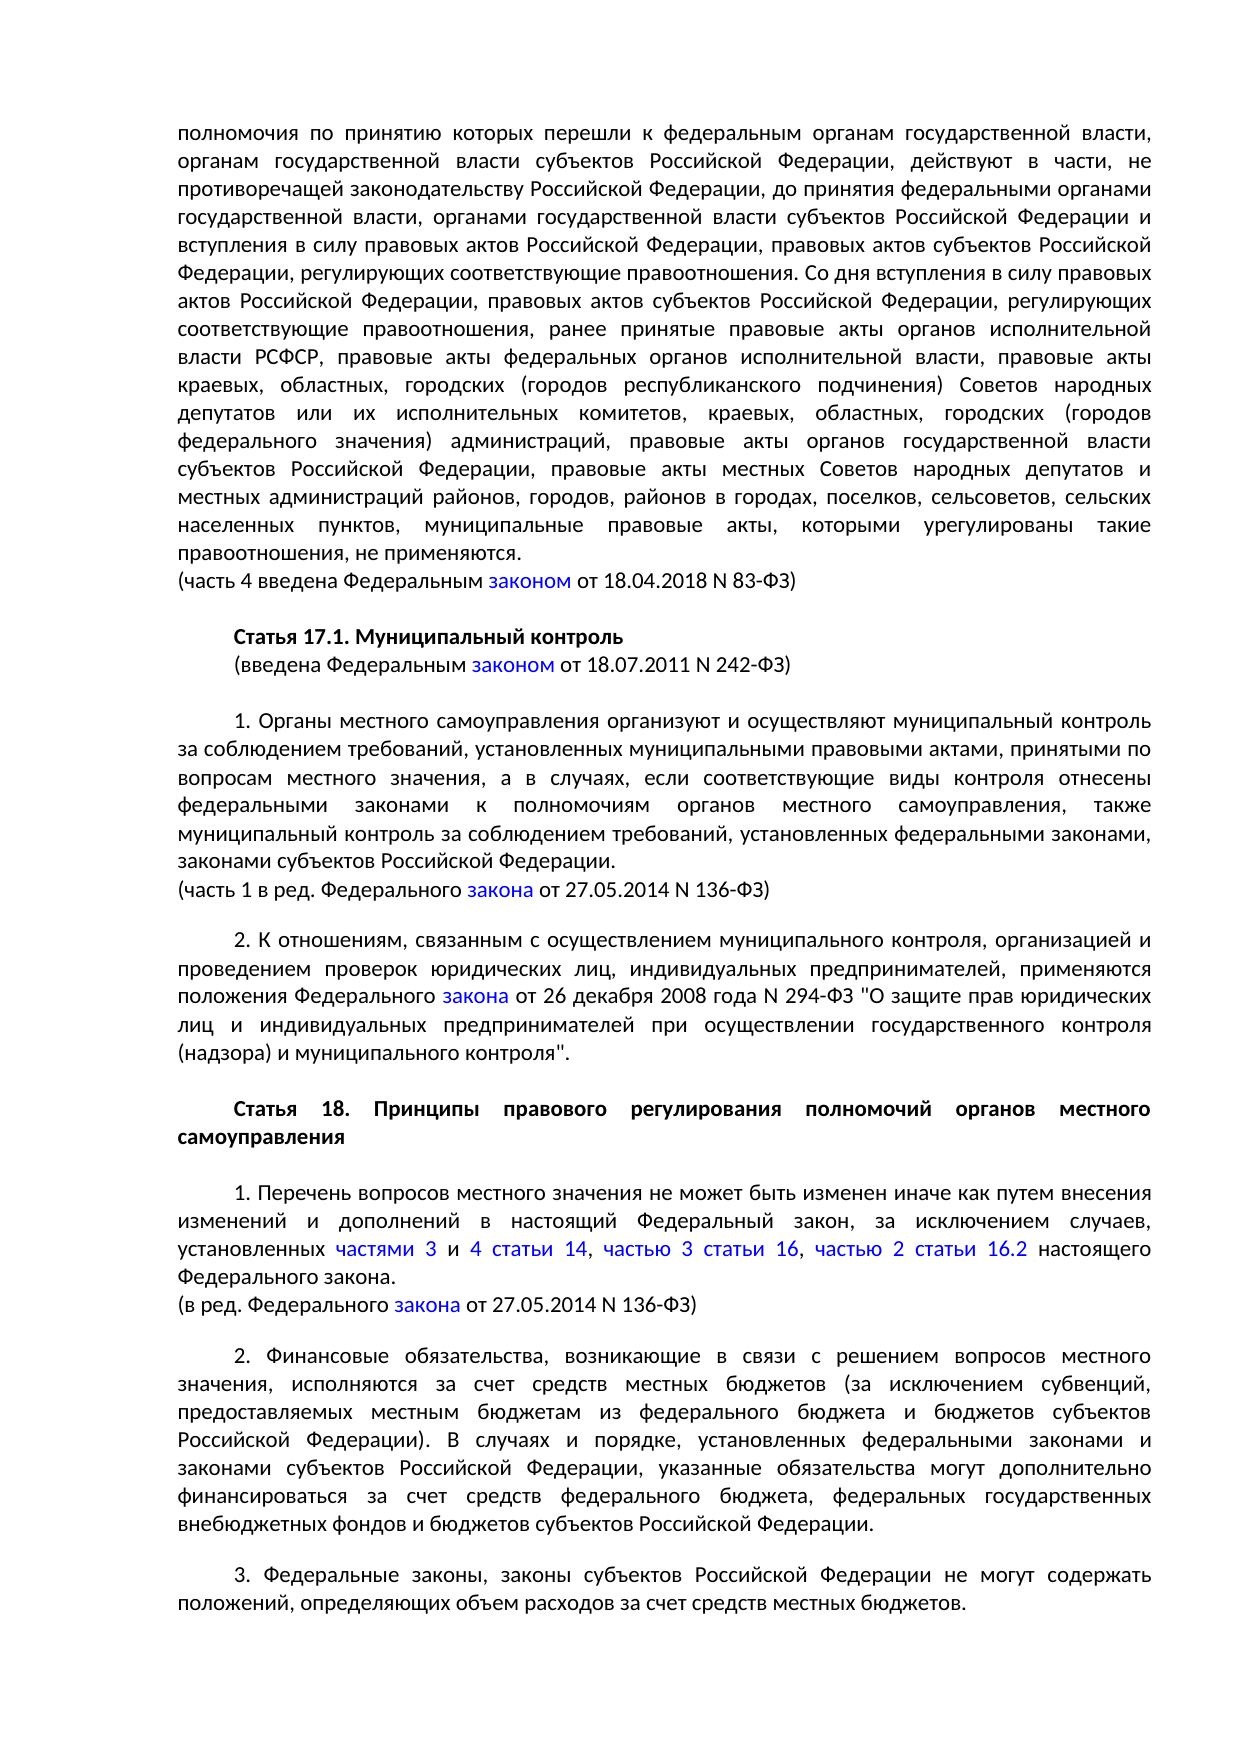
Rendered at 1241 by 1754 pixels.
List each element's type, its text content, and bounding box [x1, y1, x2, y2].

text (часть 4 введена Федеральным законом от 18.04.2018 N 83-ФЗ) [177, 566, 1152, 594]
text (в ред. Федерального закона от 27.05.2014 N 136-ФЗ) [177, 1290, 1152, 1318]
text 3. Федеральные законы, законы субъектов Российской Федерации не могут содержать положений, определяющих объем расходов за счет средств местных бюджетов. [177, 1560, 1152, 1616]
text (часть 1 в ред. Федерального закона от 27.05.2014 N 136-ФЗ) [177, 875, 1152, 903]
title Статья 18. Принципы правового регулирования полномочий органов местного самоуправления [177, 1094, 1152, 1150]
text 2. К отношениям, связанным с осуществлением муниципального контроля, организацией и проведением проверок юридических лиц, индивидуальных предпринимателей, применяются положения Федерального закона от 26 декабря 2008 года N 294-ФЗ "О защите прав юридических лиц и индивидуальных предпринимателей при осуществлении государственного контроля (надзора) и муниципального контроля". [177, 926, 1152, 1066]
text 1. Перечень вопросов местного значения не может быть изменен иначе как путем внесения изменений и дополнений в настоящий Федеральный закон, за исключением случаев, установленных частями 3 и 4 статьи 14, частью 3 статьи 16, частью 2 статьи 16.2 настоящего Федерального закона. [177, 1178, 1152, 1290]
text 1. Органы местного самоуправления организуют и осуществляют муниципальный контроль за соблюдением требований, установленных муниципальными правовыми актами, принятыми по вопросам местного значения, а в случаях, если соответствующие виды контроля отнесены федеральными законами к полномочиям органов местного самоуправления, также муниципальный контроль за соблюдением требований, установленных федеральными законами, законами субъектов Российской Федерации. [177, 707, 1152, 875]
title Статья 17.1. Муниципальный контроль [177, 622, 1152, 651]
text 2. Финансовые обязательства, возникающие в связи с решением вопросов местного значения, исполняются за счет средств местных бюджетов (за исключением субвенций, предоставляемых местным бюджетам из федерального бюджета и бюджетов субъектов Российской Федерации). В случаях и порядке, установленных федеральными законами и законами субъектов Российской Федерации, указанные обязательства могут дополнительно финансироваться за счет средств федерального бюджета, федеральных государственных внебюджетных фондов и бюджетов субъектов Российской Федерации. [177, 1341, 1152, 1537]
text (введена Федеральным законом от 18.07.2011 N 242-ФЗ) [177, 651, 1152, 678]
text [177, 118, 1152, 566]
